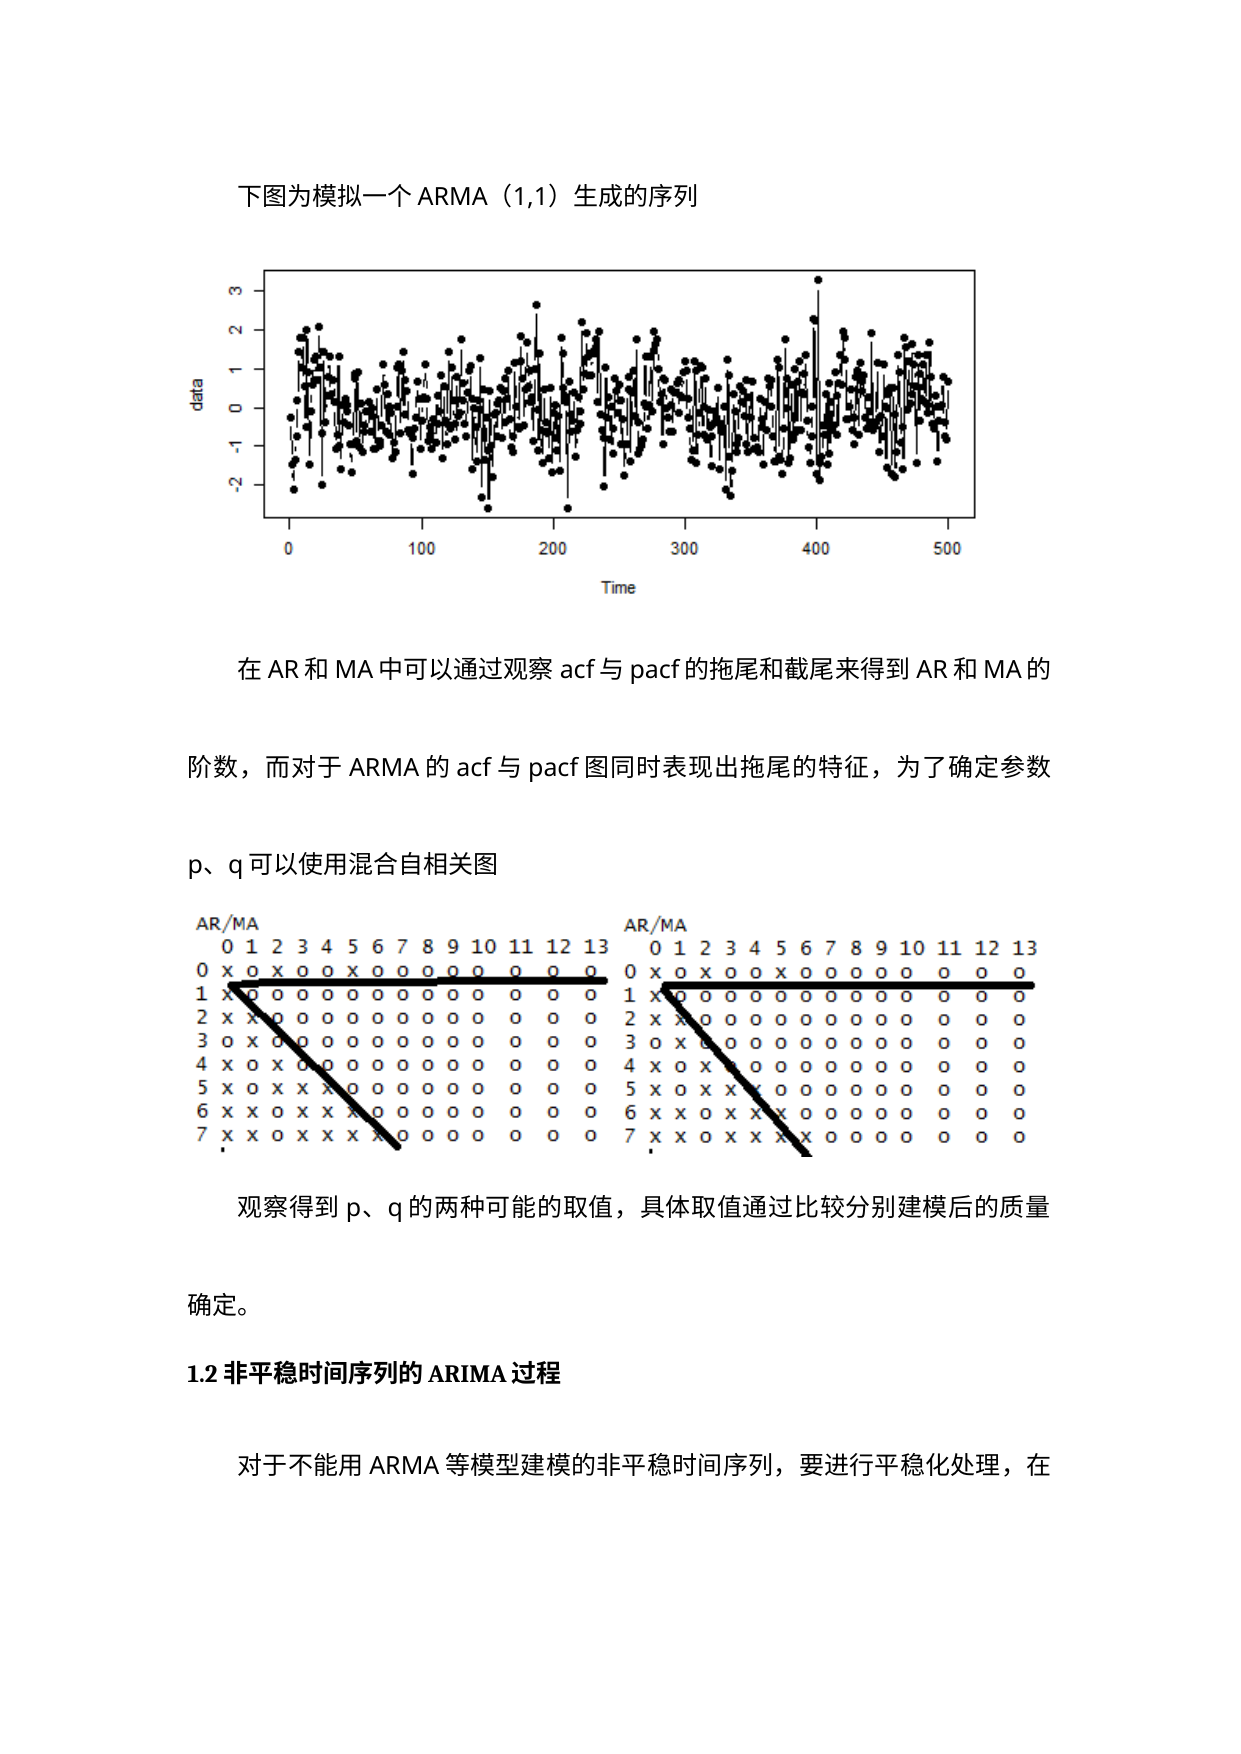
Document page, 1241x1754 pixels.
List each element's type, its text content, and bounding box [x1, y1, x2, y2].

text 在AR和MA中可以通过观察acf与pacf的拖尾和截尾来得到AR和MA的阶数，而对于ARMA的acf与pacf图同时表现出拖尾的特征，为了确定参数p、q可以使用混合自相关图 [187, 635, 1053, 895]
picture [187, 913, 1043, 1157]
subtitle 1.2 非平稳时间序列的ARIMA过程 [187, 1354, 1053, 1390]
text 观察得到p、q的两种可能的取值，具体取值通过比较分别建模后的质量确定。 [187, 1173, 1053, 1336]
text 下图为模拟一个ARMA（1,1）生成的序列 [187, 162, 1053, 227]
picture [187, 245, 993, 608]
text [187, 1431, 1053, 1496]
